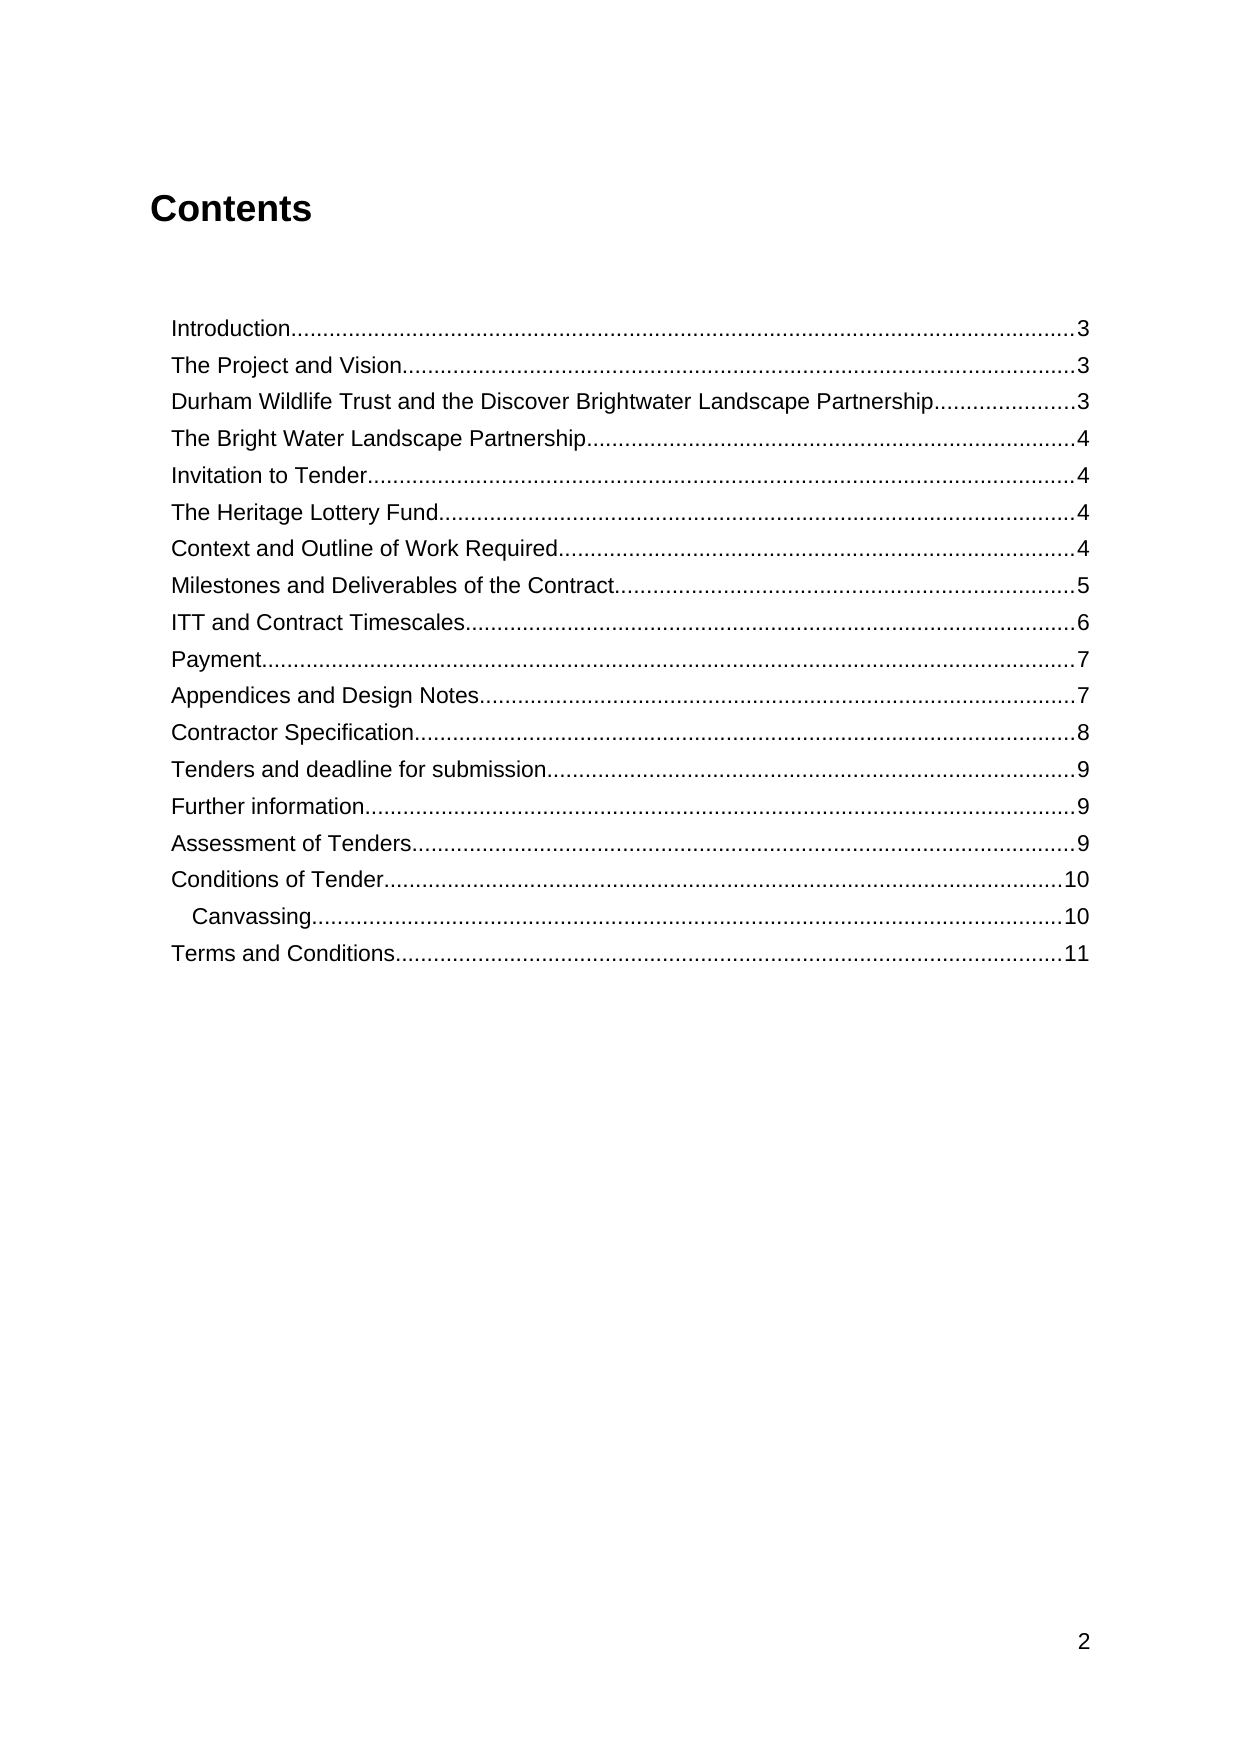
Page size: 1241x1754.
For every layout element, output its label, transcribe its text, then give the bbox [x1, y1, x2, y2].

text Terms and Conditions 11 [171, 940, 1090, 966]
text Contractor Specification 8 [171, 719, 1090, 746]
text The Bright Water Landscape Partnership 4 [171, 425, 1090, 451]
text Durham Wildlife Trust and the Discover Brightwater Landscape Partnership 3 [171, 388, 1090, 415]
text Contents [150, 187, 1090, 230]
text Further information 9 [171, 793, 1090, 819]
text Milestones and Deliverables of the Contract 5 [171, 572, 1090, 598]
text The Project and Vision 3 [171, 352, 1090, 378]
text ITT and Contract Timescales 6 [171, 609, 1090, 635]
text The Heritage Lottery Fund 4 [171, 499, 1090, 525]
text Context and Outline of Work Required 4 [171, 535, 1090, 562]
text Conditions of Tender 10 [171, 866, 1090, 893]
text Appendices and Design Notes 7 [171, 682, 1090, 709]
text Invitation to Tender 4 [171, 462, 1090, 488]
text Introduction 3 [171, 315, 1090, 341]
text Canvassing 10 [192, 903, 1090, 929]
text Assessment of Tenders 9 [171, 829, 1090, 856]
text Tenders and deadline for submission 9 [171, 756, 1090, 782]
text Payment 7 [171, 646, 1090, 672]
